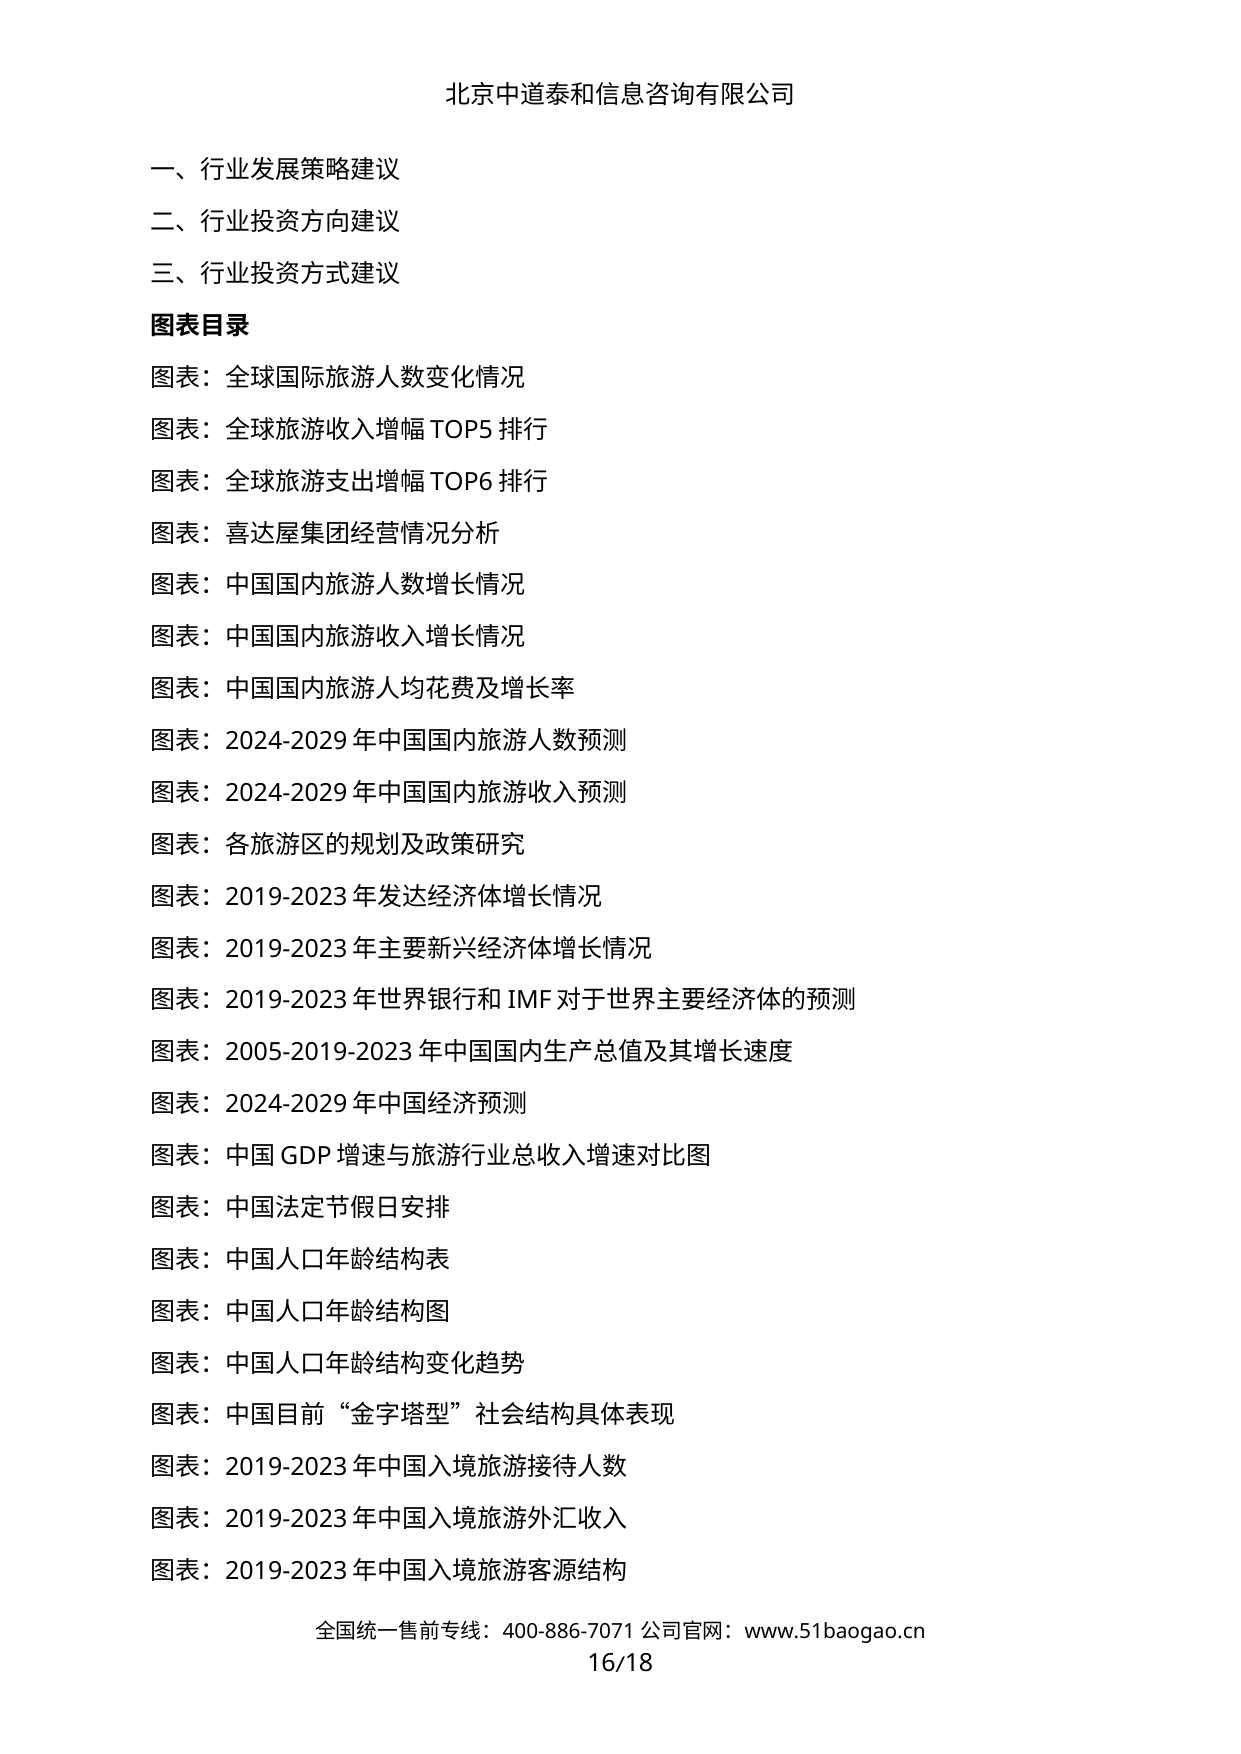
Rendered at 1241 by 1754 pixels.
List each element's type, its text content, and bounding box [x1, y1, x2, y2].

text 图表：中国人口年龄结构图 [150, 1291, 1090, 1327]
text 图表：各旅游区的规划及政策研究 [150, 824, 1090, 861]
text 一、行业发展策略建议 [150, 150, 1090, 186]
text 图表目录 [150, 306, 1090, 342]
text 图表：中国目前“金字塔型”社会结构具体表现 [150, 1395, 1090, 1431]
text 图表：2024-2029年中国国内旅游收入预测 [150, 772, 1090, 809]
text 图表：中国法定节假日安排 [150, 1187, 1090, 1224]
text 图表：2019-2023年主要新兴经济体增长情况 [150, 928, 1090, 964]
text 三、行业投资方式建议 [150, 254, 1090, 290]
text 图表：2019-2023年中国入境旅游客源结构 [150, 1551, 1090, 1587]
text 图表：全球旅游收入增幅TOP5排行 [150, 409, 1090, 446]
text 图表：喜达屋集团经营情况分析 [150, 513, 1090, 549]
text 图表：2005-2019-2023年中国国内生产总值及其增长速度 [150, 1032, 1090, 1068]
text 图表：2019-2023年世界银行和IMF对于世界主要经济体的预测 [150, 980, 1090, 1016]
text 图表：2024-2029年中国经济预测 [150, 1084, 1090, 1120]
text 图表：2019-2023年中国入境旅游外汇收入 [150, 1499, 1090, 1535]
text 二、行业投资方向建议 [150, 202, 1090, 238]
text 图表：中国人口年龄结构表 [150, 1239, 1090, 1276]
text 图表：中国国内旅游人均花费及增长率 [150, 669, 1090, 705]
text 图表：中国人口年龄结构变化趋势 [150, 1343, 1090, 1379]
text 图表：中国国内旅游人数增长情况 [150, 565, 1090, 601]
text 图表：2024-2029年中国国内旅游人数预测 [150, 721, 1090, 757]
text 图表：2019-2023年发达经济体增长情况 [150, 876, 1090, 912]
text 图表：全球旅游支出增幅TOP6排行 [150, 461, 1090, 497]
text 图表：中国国内旅游收入增长情况 [150, 617, 1090, 653]
text 图表：中国GDP增速与旅游行业总收入增速对比图 [150, 1136, 1090, 1172]
text 图表：全球国际旅游人数变化情况 [150, 357, 1090, 394]
text 图表：2019-2023年中国入境旅游接待人数 [150, 1447, 1090, 1483]
